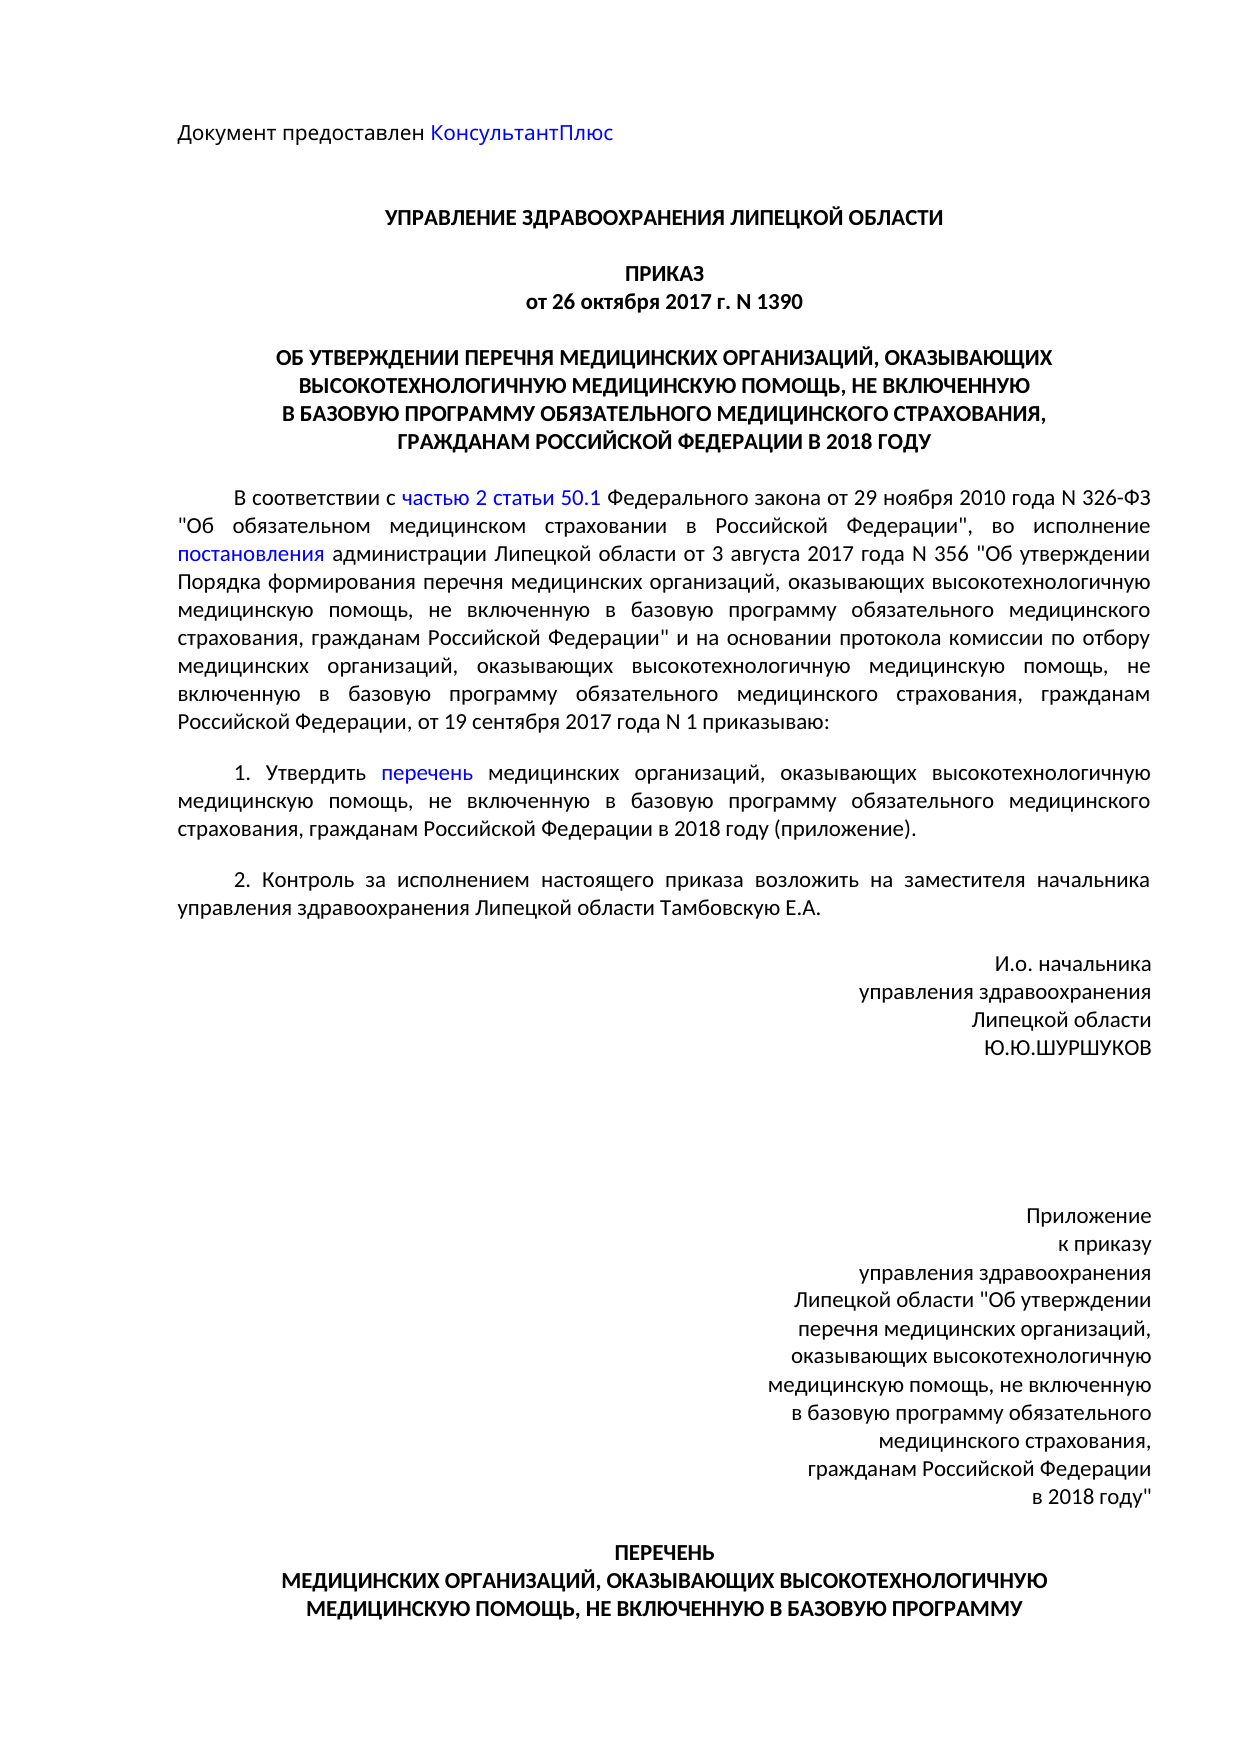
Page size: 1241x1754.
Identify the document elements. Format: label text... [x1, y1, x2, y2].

text Ю.Ю.ШУРШУКОВ [177, 1033, 1152, 1061]
title ГРАЖДАНАМ РОССИЙСКОЙ ФЕДЕРАЦИИ В 2018 ГОДУ [177, 427, 1152, 455]
text гражданам Российской Федерации [177, 1454, 1152, 1482]
text оказывающих высокотехнологичную [177, 1342, 1152, 1370]
text управления здравоохранения [177, 977, 1152, 1005]
title Документ предоставлен КонсультантПлюс [177, 118, 1152, 175]
text медицинского страхования, [177, 1426, 1152, 1454]
text И.о. начальника [177, 949, 1152, 977]
text Приложение [177, 1202, 1152, 1229]
title МЕДИЦИНСКУЮ ПОМОЩЬ, НЕ ВКЛЮЧЕННУЮ В БАЗОВУЮ ПРОГРАММУ [177, 1594, 1152, 1622]
title ВЫСОКОТЕХНОЛОГИЧНУЮ МЕДИЦИНСКУЮ ПОМОЩЬ, НЕ ВКЛЮЧЕННУЮ [177, 371, 1152, 399]
text В соответствии с частью 2 статьи 50.1 Федерального закона от 29 ноября 2010 года N 326-ФЗ "Об обязательном медицинском страховании в Российской Федерации", во исполнение постановления администрации Липецкой области от 3 августа 2017 года N 356 "Об утверждении Порядка формирования перечня медицинских организаций, оказывающих высокотехнологичную медицинскую помощь, не включенную в базовую программу обязательного медицинского страхования, гражданам Российской Федерации" и на основании протокола комиссии по отбору медицинских организаций, оказывающих высокотехнологичную медицинскую помощь, не включенную в базовую программу обязательного медицинского страхования, гражданам Российской Федерации, от 19 сентября 2017 года N 1 приказываю: [177, 483, 1152, 735]
text к приказу [177, 1229, 1152, 1258]
title В БАЗОВУЮ ПРОГРАММУ ОБЯЗАТЕЛЬНОГО МЕДИЦИНСКОГО СТРАХОВАНИЯ, [177, 399, 1152, 427]
title МЕДИЦИНСКИХ ОРГАНИЗАЦИЙ, ОКАЗЫВАЮЩИХ ВЫСОКОТЕХНОЛОГИЧНУЮ [177, 1566, 1152, 1594]
text перечня медицинских организаций, [177, 1314, 1152, 1342]
title ПЕРЕЧЕНЬ [177, 1538, 1152, 1566]
title ПРИКАЗ [177, 259, 1152, 287]
text управления здравоохранения [177, 1258, 1152, 1286]
title ОБ УТВЕРЖДЕНИИ ПЕРЕЧНЯ МЕДИЦИНСКИХ ОРГАНИЗАЦИЙ, ОКАЗЫВАЮЩИХ [177, 343, 1152, 371]
text Липецкой области [177, 1005, 1152, 1033]
text Липецкой области "Об утверждении [177, 1286, 1152, 1314]
title от 26 октября 2017 г. N 1390 [177, 287, 1152, 315]
title УПРАВЛЕНИЕ ЗДРАВООХРАНЕНИЯ ЛИПЕЦКОЙ ОБЛАСТИ [177, 203, 1152, 231]
text в 2018 году" [177, 1482, 1152, 1510]
text 1. Утвердить перечень медицинских организаций, оказывающих высокотехнологичную медицинскую помощь, не включенную в базовую программу обязательного медицинского страхования, гражданам Российской Федерации в 2018 году (приложение). [177, 758, 1152, 842]
text 2. Контроль за исполнением настоящего приказа возложить на заместителя начальника управления здравоохранения Липецкой области Тамбовскую Е.А. [177, 865, 1152, 921]
text в базовую программу обязательного [177, 1398, 1152, 1426]
text медицинскую помощь, не включенную [177, 1370, 1152, 1398]
